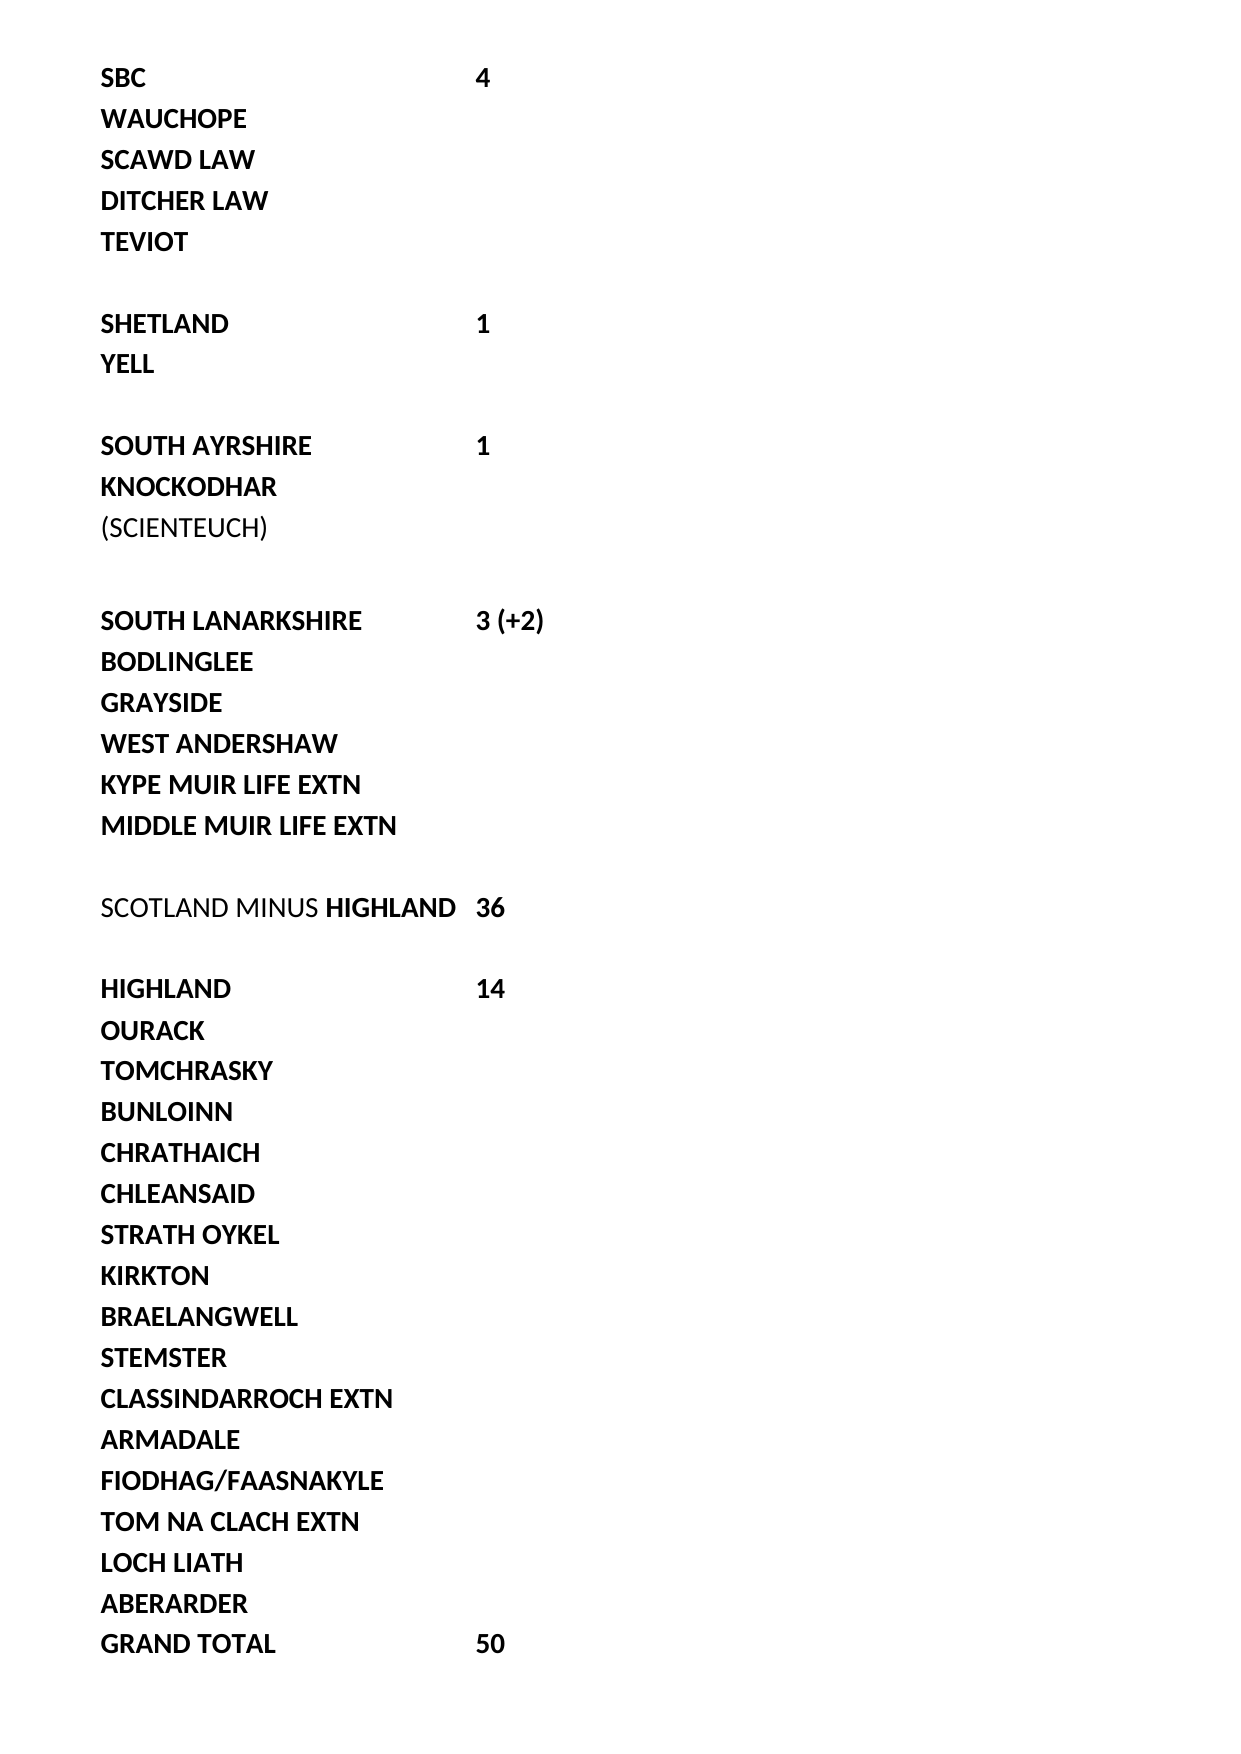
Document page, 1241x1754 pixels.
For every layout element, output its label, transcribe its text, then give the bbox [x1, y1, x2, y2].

text SOUTH LANARKSHIRE 3 (+2) BODLINGLEE GRAYSIDE WEST ANDERSHAW KYPE MUIR LIFE EXTN MIDDLE MUIR LIFE EXTN SCOTLAND MINUS HIGHLAND 36 HIGHLAND 14 OURACK TOMCHRASKY BUNLOINN CHRATHAICH CHLEANSAID STRATH OYKEL KIRKTON BRAELANGWELL STEMSTER CLASSINDARROCH EXTN ARMADALE FIODHAG/FAASNAKYLE TOM NA CLACH EXTN LOCH LIATH ABERARDER GRAND TOTAL 50 [100, 602, 1140, 1661]
text SBC 4 WAUCHOPE SCAWD LAW DITCHER LAW TEVIOT SHETLAND 1 YELL SOUTH AYRSHIRE 1 KNOCKODHAR (SCIENTEUCH) [100, 59, 1140, 577]
